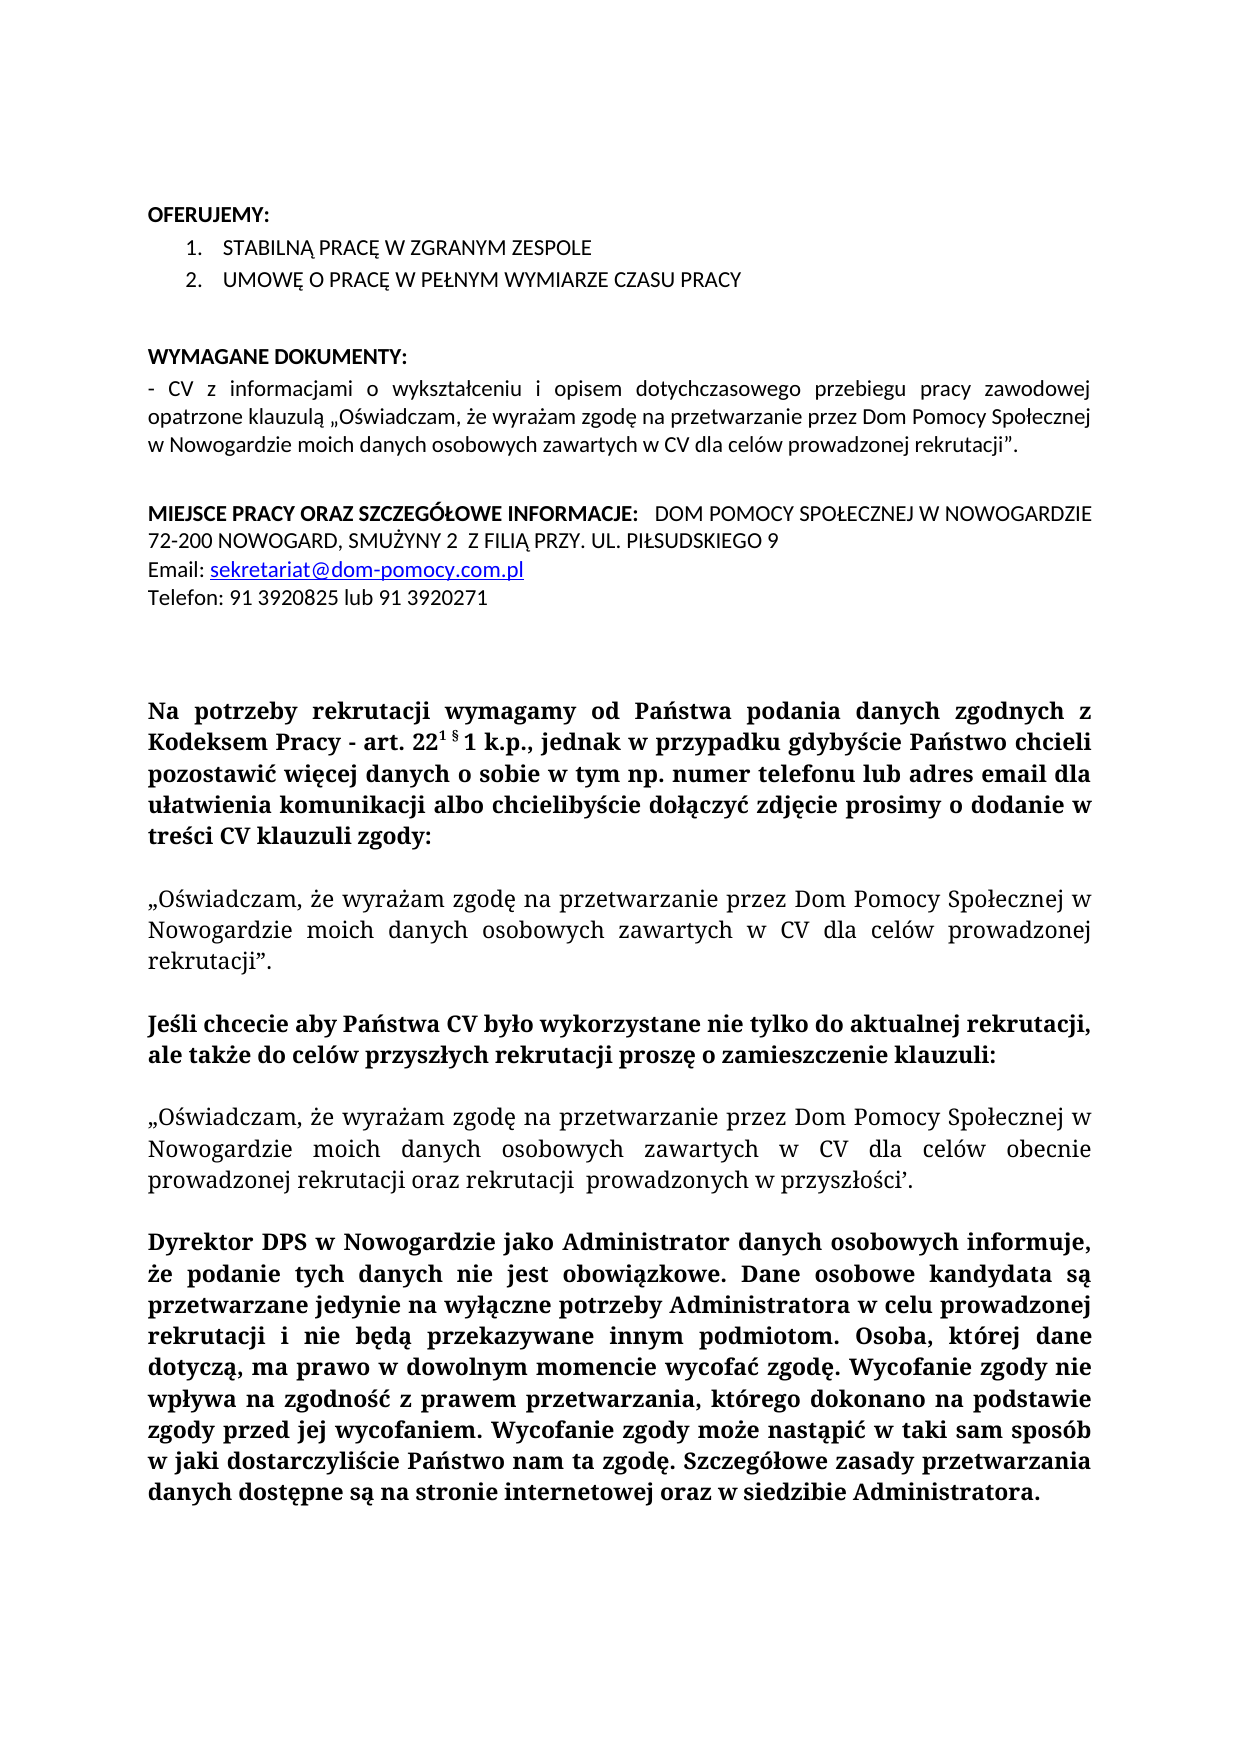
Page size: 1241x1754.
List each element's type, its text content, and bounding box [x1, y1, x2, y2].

text „Oświadczam, że wyrażam zgodę na przetwarzanie przez Dom Pomocy Społecznej w Nowogardzie moich danych osobowych zawartych w CV dla celów obecnie prowadzonej rekrutacji oraz rekrutacji prowadzonych w przyszłości’. [148, 1101, 1093, 1195]
list STABILNĄ PRACĘ W ZGRANYM ZESPOLE [185, 233, 1093, 261]
text Telefon: 91 3920825 lub 91 3920271 [148, 583, 1093, 611]
text - CV z informacjami o wykształceniu i opisem dotychczasowego przebiegu pracy zawodowej opatrzone klauzulą „Oświadczam, że wyrażam zgodę na przetwarzanie przez Dom Pomocy Społecznej w Nowogardzie moich danych osobowych zawartych w CV dla celów prowadzonej rekrutacji”. [148, 374, 1093, 458]
text Email: sekretariat@dom-pomocy.com.pl [148, 555, 1093, 583]
text MIEJSCE PRACY ORAZ SZCZEGÓŁOWE INFORMACJE: DOM POMOCY SPOŁECZNEJ W NOWOGARDZIE 72-200 NOWOGARD, SMUŻYNY 2 Z FILIĄ PRZY. UL. PIŁSUDSKIEGO 9 [148, 499, 1093, 555]
text OFERUJEMY: [148, 201, 1093, 229]
text WYMAGANE DOKUMENTY: [148, 342, 1093, 370]
text „Oświadczam, że wyrażam zgodę na przetwarzanie przez Dom Pomocy Społecznej w Nowogardzie moich danych osobowych zawartych w CV dla celów prowadzonej rekrutacji”. [148, 882, 1093, 976]
list UMOWĘ O PRACĘ W PEŁNYM WYMIARZE CZASU PRACY [185, 265, 1093, 293]
text Na potrzeby rekrutacji wymagamy od Państwa podania danych zgodnych z Kodeksem Pracy - art. 221 § 1 k.p., jednak w przypadku gdybyście Państwo chcieli pozostawić więcej danych o sobie w tym np. numer telefonu lub adres email dla ułatwienia komunikacji albo chcielibyście dołączyć zdjęcie prosimy o dodanie w treści CV klauzuli zgody: [148, 695, 1093, 851]
text Jeśli chcecie aby Państwa CV było wykorzystane nie tylko do aktualnej rekrutacji, ale także do celów przyszłych rekrutacji proszę o zamieszczenie klauzuli: [148, 1007, 1093, 1070]
text Dyrektor DPS w Nowogardzie jako Administrator danych osobowych informuje, że podanie tych danych nie jest obowiązkowe. Dane osobowe kandydata są przetwarzane jedynie na wyłączne potrzeby Administratora w celu prowadzonej rekrutacji i nie będą przekazywane innym podmiotom. Osoba, której dane dotyczą, ma prawo w dowolnym momencie wycofać zgodę. Wycofanie zgody nie wpływa na zgodność z prawem przetwarzania, którego dokonano na podstawie zgody przed jej wycofaniem. Wycofanie zgody może nastąpić w taki sam sposób w jaki dostarczyliście Państwo nam ta zgodę. Szczegółowe zasady przetwarzania danych dostępne są na stronie internetowej oraz w siedzibie Administratora. [148, 1226, 1093, 1507]
